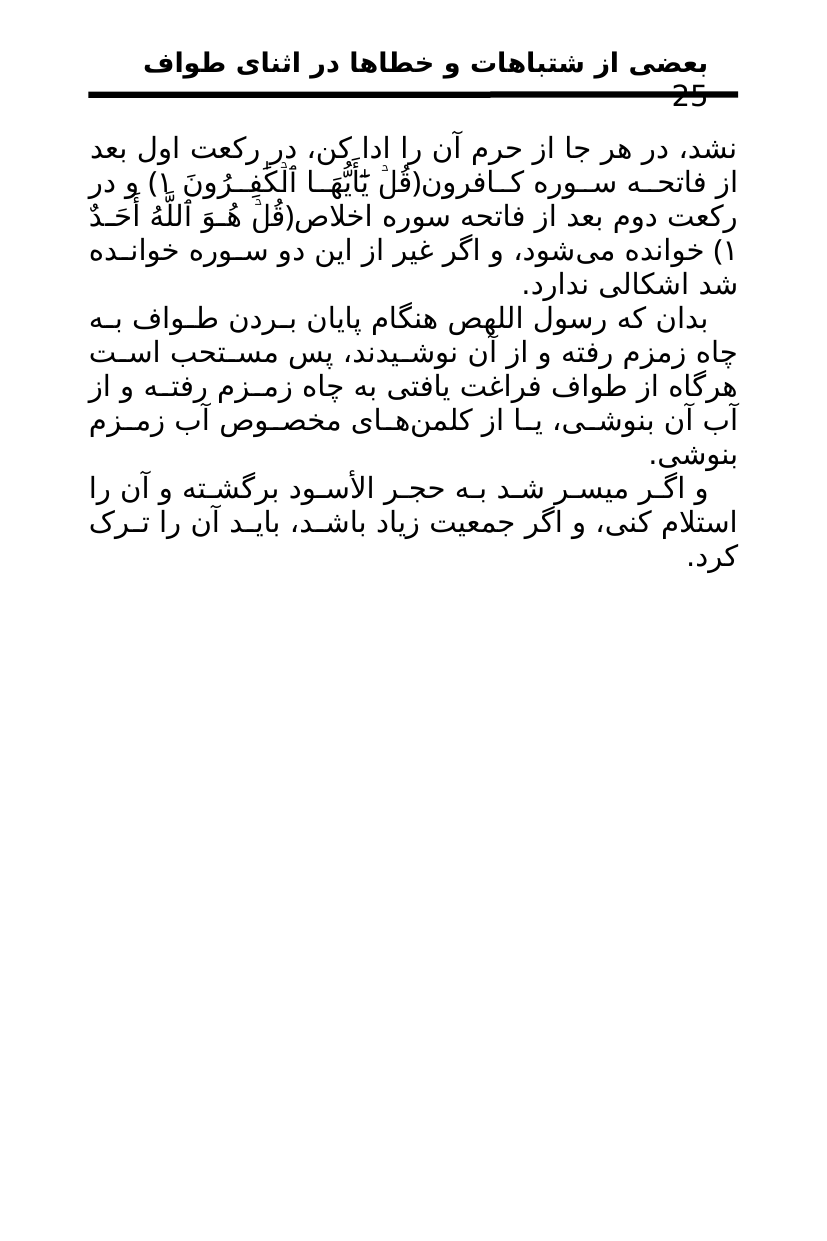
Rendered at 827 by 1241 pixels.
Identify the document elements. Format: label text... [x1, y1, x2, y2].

text بدان که رسول اللهص هنگام پایان بردن طواف به چاه زمزم رفته و از آن نوشیدند، پس مستحب است هرگاه از طواف فراغت یافتی به چاه زمزم رفته و از آب آن بنوشی، یا از کلمن‌های مخصوص آب زمزم بنوشی. [89, 301, 738, 471]
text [89, 132, 738, 301]
text و اگر میسر شد به حجر الأسود برگشته و آن را استلام کنی، و اگر جمعیت زیاد باشد، باید آن را ترک کرد. [89, 471, 738, 573]
